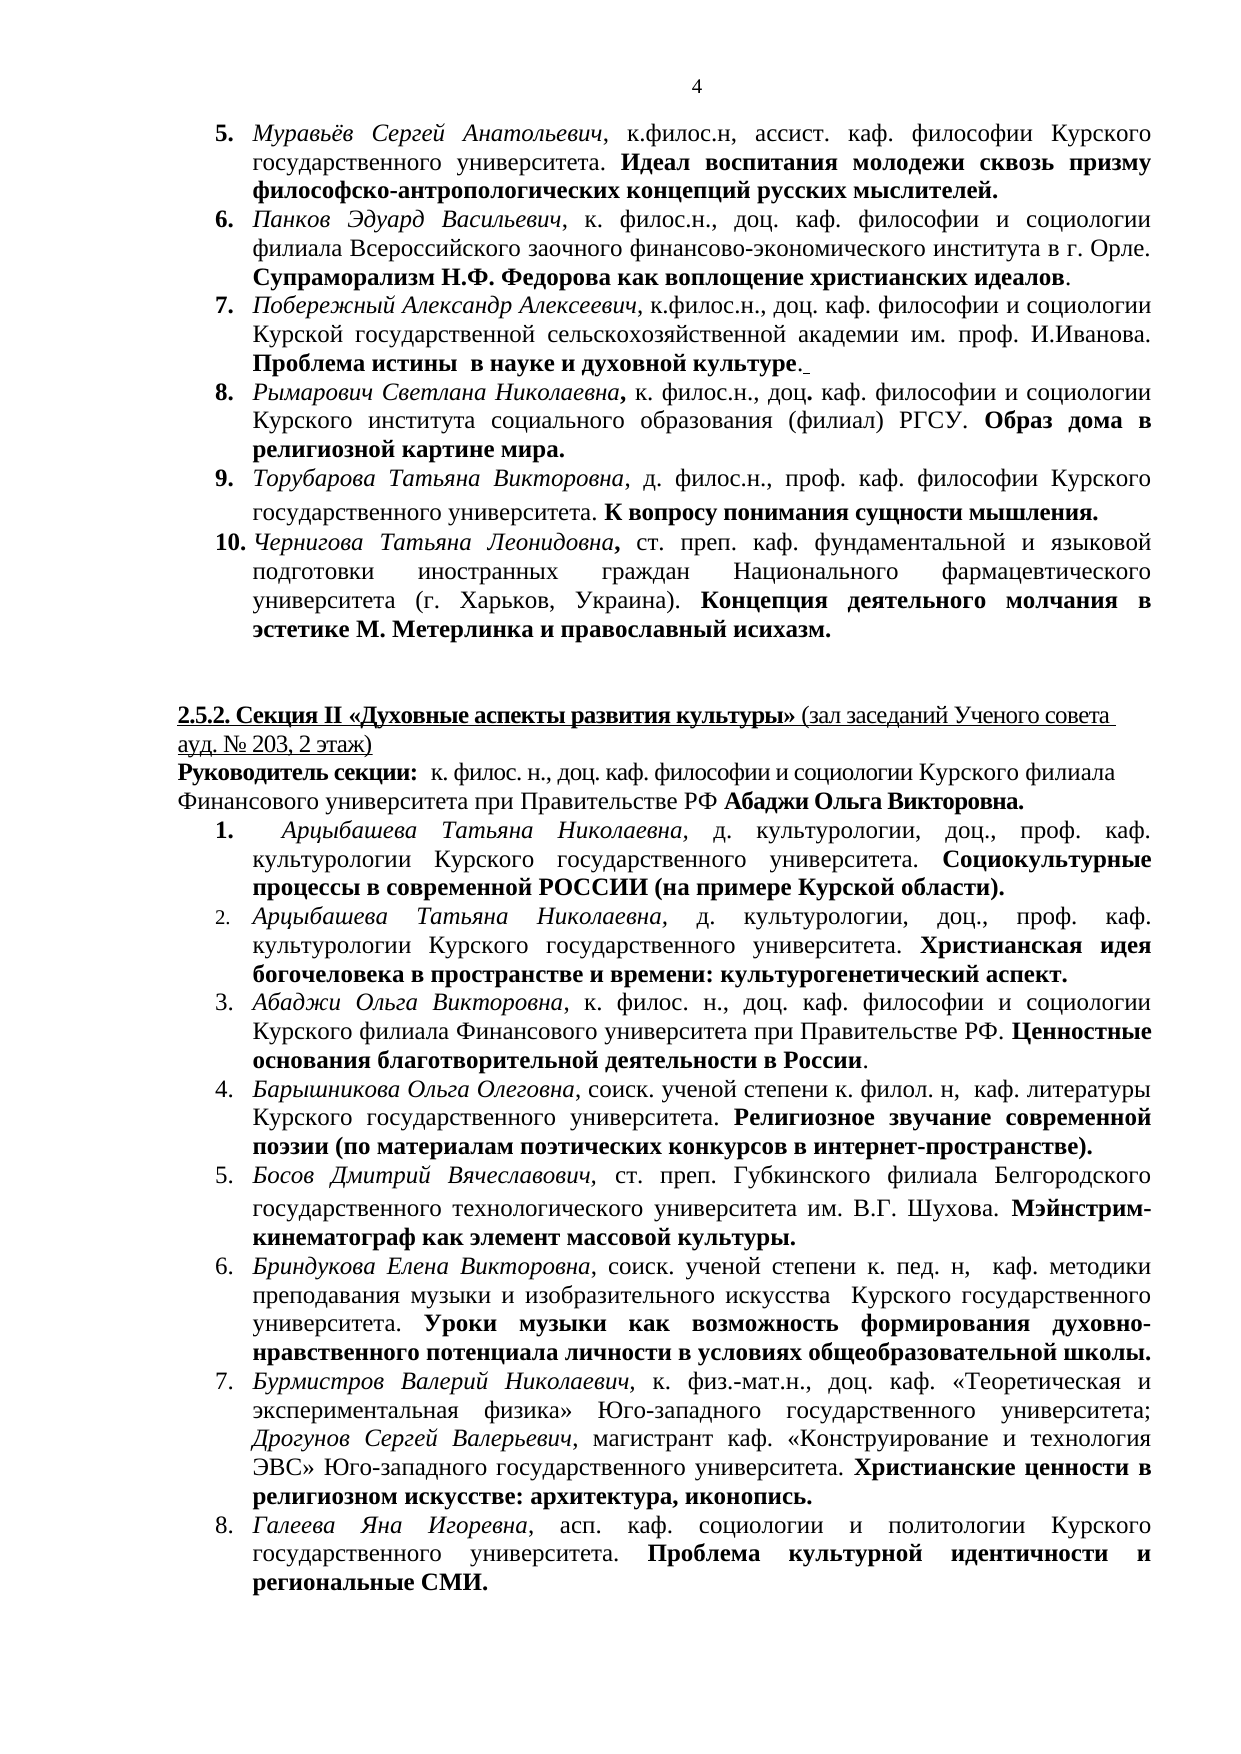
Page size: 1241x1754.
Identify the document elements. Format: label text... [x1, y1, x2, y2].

list Муравьёв Сергей Анатольевич, к.филос.н, ассист. каф. философии Курского государственного университета. Идеал воспитания молодежи сквозь призму философско-антропологических концепций русских мыслителей. [215, 118, 1152, 204]
list Побережный Александр Алексеевич, к.филос.н., доц. каф. философии и социологии Курской государственной сельскохозяйственной академии им. проф. И.Иванова. Проблема истины в науке и духовной культуре. [215, 291, 1152, 377]
text 2.5.2. Секция II «Духовные аспекты развития культуры» (зал заседаний Ученого совета ауд. № 203, 2 этаж) [177, 700, 1152, 757]
list Барышникова Ольга Олеговна, соиск. ученой степени к. филол. н, каф. литературы Курского государственного университета. Религиозное звучание современной поэзии (по материалам поэтических конкурсов в интернет-пространстве). [215, 1074, 1152, 1160]
text 1. Арцыбашева Татьяна Николаевна, д. культурологии, доц., проф. каф. культурологии Курского государственного университета. Социокультурные процессы в современной РОССИИ (на примере Курской области). [215, 815, 1152, 901]
list Босов Дмитрий Вячеславович, ст. преп. Губкинского филиала Белгородского государственного технологического университета им. В.Г. Шухова. Мэйнстрим-кинематограф как элемент массовой культуры. [215, 1160, 1152, 1251]
list Рымарович Светлана Николаевна, к. филос.н., доц. каф. философии и социологии Курского института социального образования (филиал) РГСУ. Образ дома в религиозной картине мира. [215, 377, 1152, 463]
list Бурмистров Валерий Николаевич, к. физ.-мат.н., доц. каф. «Теоретическая и экспериментальная физика» Юго-западного государственного университета; Дрогунов Сергей Валерьевич, магистрант каф. «Конструирование и технология ЭВС» Юго-западного государственного университета. Христианские ценности в религиозном искусстве: архитектура, иконопись. [215, 1366, 1152, 1510]
list Торубарова Татьяна Викторовна, д. филос.н., проф. каф. философии Курского государственного университета. К вопросу понимания сущности мышления. [215, 463, 1152, 527]
list Бриндукова Елена Викторовна, соиск. ученой степени к. пед. н, каф. методики преподавания музыки и изобразительного искусства Курского государственного университета. Уроки музыки как возможность формирования духовно-нравственного потенциала личности в условиях общеобразовательной школы. [215, 1251, 1152, 1366]
list Абаджи Ольга Викторовна, к. филос. н., доц. каф. философии и социологии Курского филиала Финансового университета при Правительстве РФ. Ценностные основания благотворительной деятельности в России. [215, 987, 1152, 1074]
list Арцыбашева Татьяна Николаевна, д. культурологии, доц., проф. каф. культурологии Курского государственного университета. Христианская идея богочеловека в пространстве и времени: культурогенетический аспект. [215, 901, 1152, 987]
list Чернигова Татьяна Леонидовна, ст. преп. каф. фундаментальной и языковой подготовки иностранных граждан Национального фармацевтического университета (г. Харьков, Украина). Концепция деятельного молчания в эстетике М. Метерлинка и православный исихазм. [215, 527, 1152, 642]
list Галеева Яна Игоревна, асп. каф. социологии и политологии Курского государственного университета. Проблема культурной идентичности и региональные СМИ. [215, 1510, 1152, 1596]
list Панков Эдуард Васильевич, к. филос.н., доц. каф. философии и социологии филиала Всероссийского заочного финансово-экономического института в г. Орле. Супраморализм Н.Ф. Федорова как воплощение христианских идеалов. [215, 204, 1152, 291]
text Руководитель секции: к. филос. н., доц. каф. философии и социологии Курского филиала Финансового университета при Правительстве РФ Абаджи Ольга Викторовна. [177, 757, 1152, 815]
